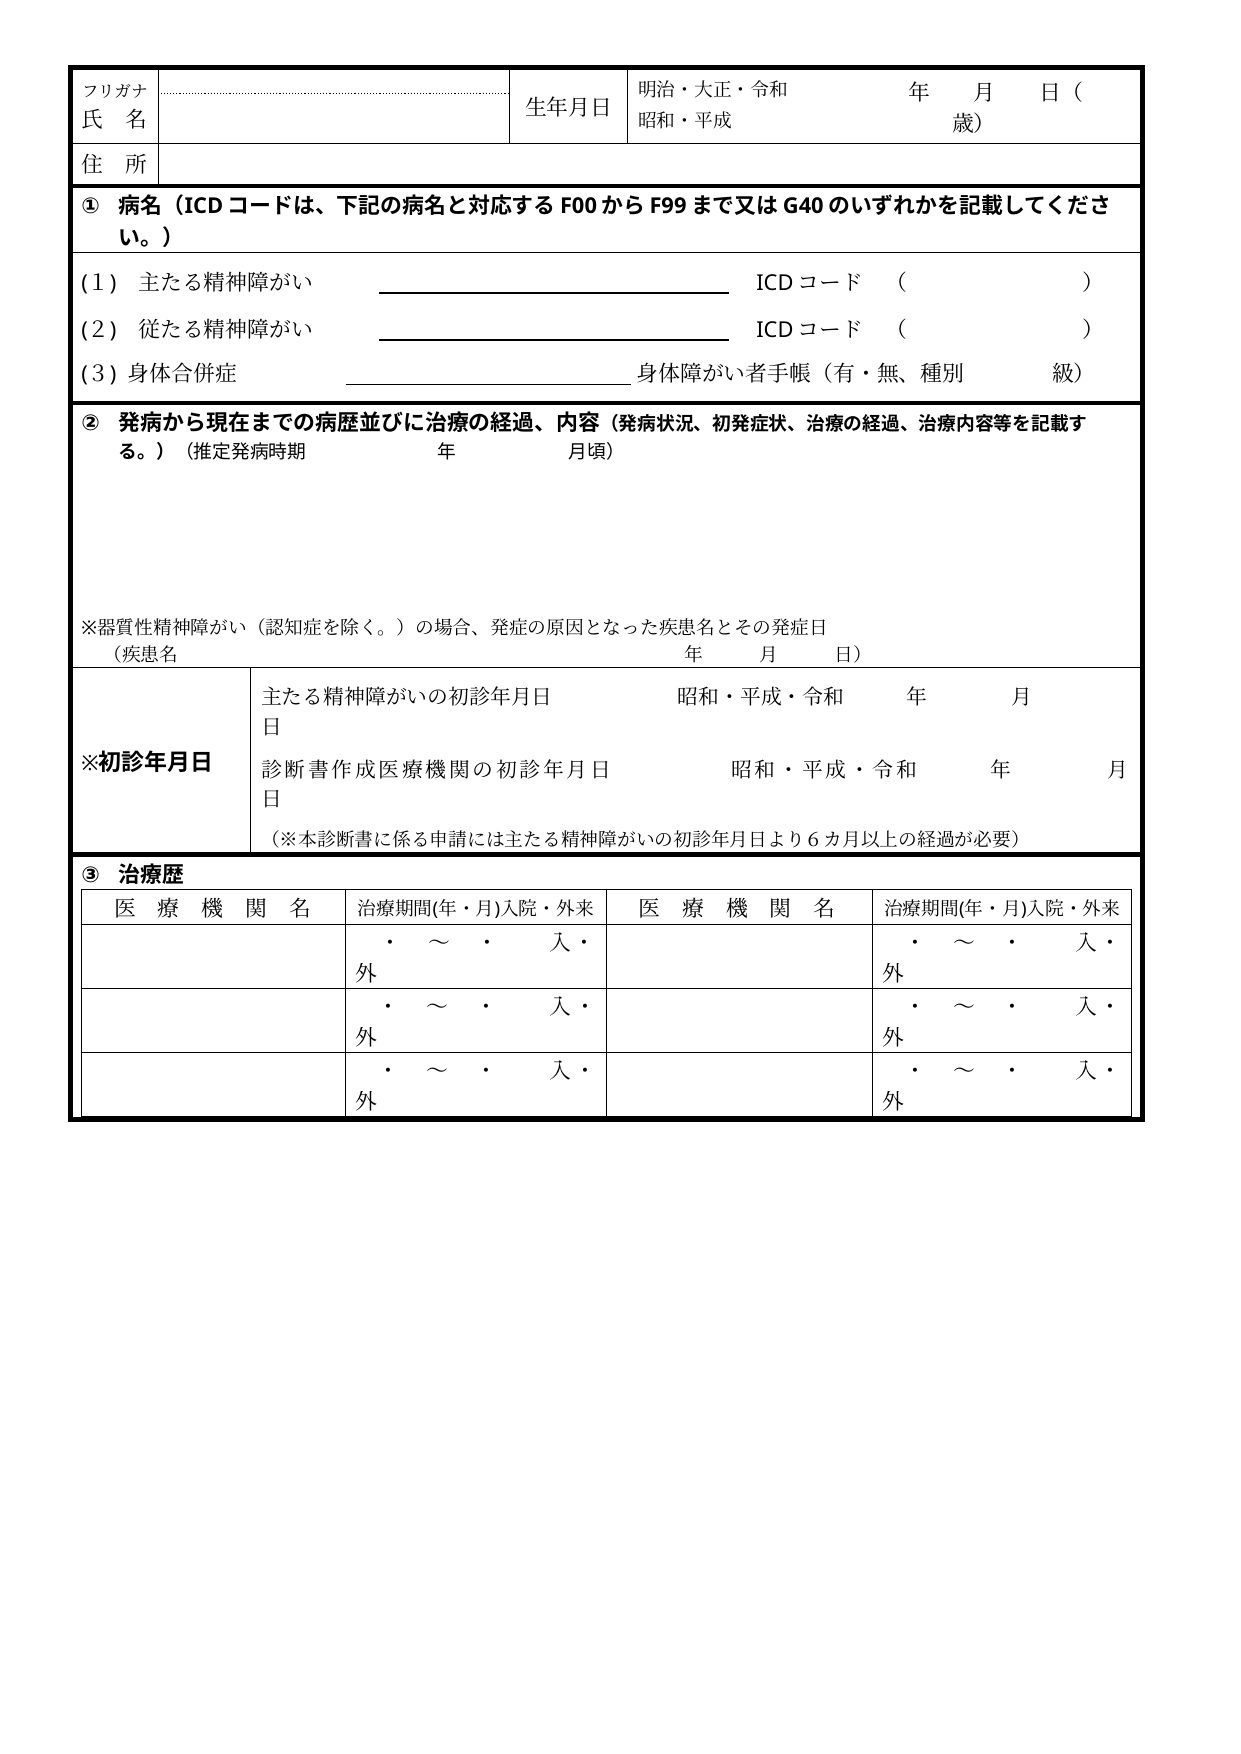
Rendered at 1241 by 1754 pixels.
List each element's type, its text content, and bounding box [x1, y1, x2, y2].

table_cell [159, 144, 1140, 183]
table_cell 発病から現在までの病歴並びに治療の経過、内容（発病状況、初発症状、治療の経過、治療内容等を記載する。）（推定発病時期 年 月頃） ※器質性精神障がい（認知症を除く。）の場合、発症の原因となった疾患名とその発症日 （疾患名 年 月 日） [73, 405, 1140, 667]
table_header 生年月日 [510, 70, 627, 142]
table_cell 治療歴 [73, 857, 1140, 1117]
table_header 明治・大正・令和 昭和・平成 [628, 70, 804, 142]
table_cell [159, 93, 509, 142]
table_cell (１) 主たる精神障がい ICDコード （ ） (２) 従たる精神障がい ICDコード （ ） (３) 身体合併症 身体障がい者手帳（有・無、種別 級） [73, 253, 1140, 401]
table_cell 住 所 [73, 144, 158, 183]
table_cell 主たる精神障がいの初診年月日 昭和・平成・令和 年 月 日 診断書作成医療機関の初診年月日 昭和・平成・令和 年 月 日 （※本診断書に係る申請には主たる精神障がいの初診年月日より６カ月以上の経過が必要） [251, 668, 1140, 852]
table_cell ※初診年月日 [73, 668, 250, 852]
table_header [159, 70, 509, 93]
table_header 年 月 日（ 歳） [805, 70, 1140, 142]
table_header フリガナ 氏 名 [73, 70, 158, 142]
table_cell 病名（ICDコードは、下記の病名と対応するF00からF99まで又はG40のいずれかを記載してください。） [73, 188, 1140, 252]
